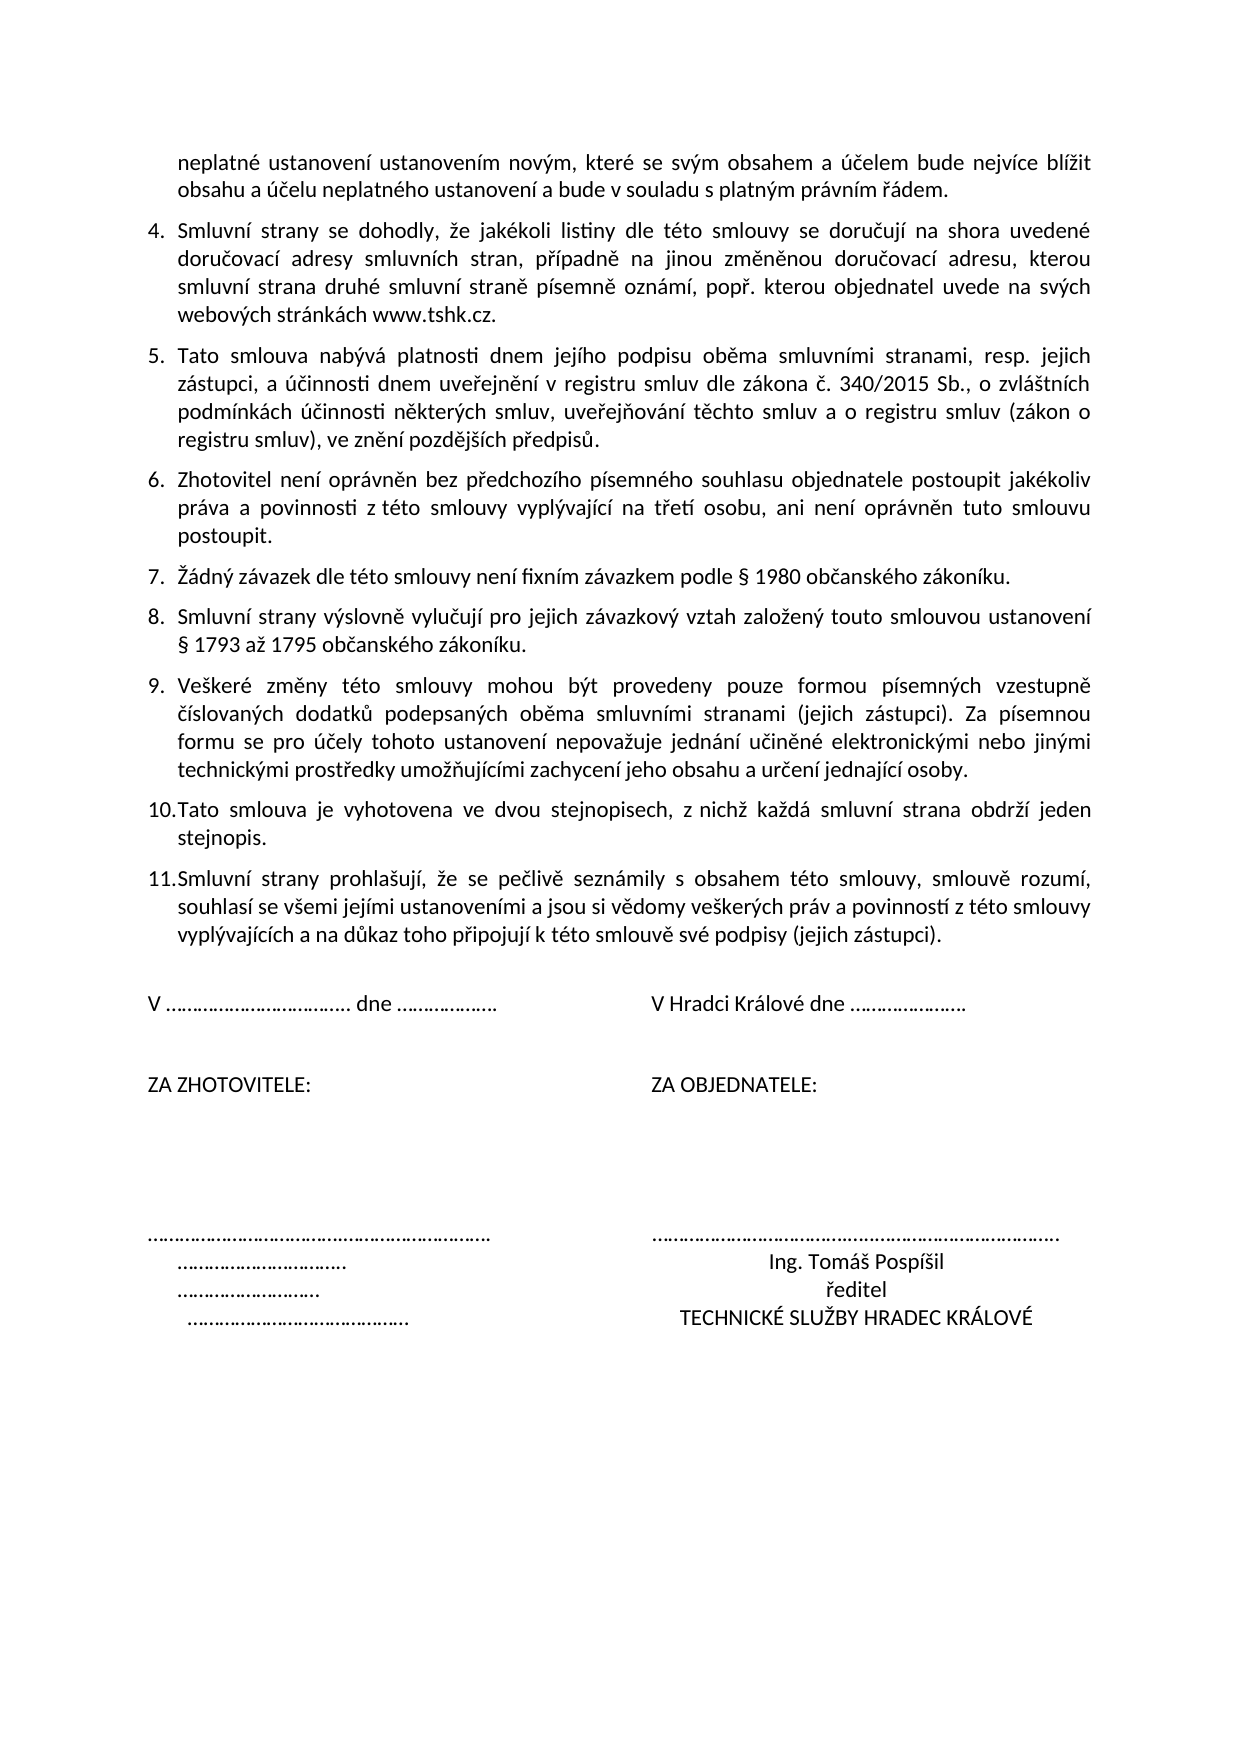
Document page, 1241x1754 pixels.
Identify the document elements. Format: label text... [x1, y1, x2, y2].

list Veškeré změny této smlouvy mohou být provedeny pouze formou písemných vzestupně číslovaných dodatků podepsaných oběma smluvními stranami (jejich zástupci). Za písemnou formu se pro účely tohoto ustanovení nepovažuje jednání učiněné elektronickými nebo jinými technickými prostředky umožňujícími zachycení jeho obsahu a určení jednající osoby. [148, 671, 1093, 783]
list Tato smlouva nabývá platnosti dnem jejího podpisu oběma smluvními stranami, resp. jejich zástupci, a účinnosti dnem uveřejnění v registru smluv dle zákona č. 340/2015 Sb., o zvláštních podmínkách účinnosti některých smluv, uveřejňování těchto smluv a o registru smluv (zákon o registru smluv), ve znění pozdějších předpisů. [148, 341, 1093, 453]
text ……………………………….………………………. ……………………………….…..…………………………….. [148, 1219, 1093, 1247]
list Smluvní strany prohlašují, že se pečlivě seznámily s obsahem této smlouvy, smlouvě rozumí, souhlasí se všemi jejími ustanoveními a jsou si vědomy veškerých práv a povinností z této smlouvy vyplývajících a na důkaz toho připojují k této smlouvě své podpisy (jejich zástupci). [148, 864, 1093, 948]
text ZA ZHOTOVITELE: ZA OBJEDNATELE: [148, 1070, 1093, 1098]
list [148, 148, 1093, 204]
list Smluvní strany výslovně vylučují pro jejich závazkový vztah založený touto smlouvou ustanovení § 1793 až 1795 občanského zákoníku. [148, 602, 1093, 658]
text …………………………………… TECHNICKÉ SLUŽBY HRADEC KRÁLOVÉ [148, 1303, 1093, 1331]
list Smluvní strany se dohodly, že jakékoli listiny dle této smlouvy se doručují na shora uvedené doručovací adresy smluvních stran, případně na jinou změněnou doručovací adresu, kterou smluvní strana druhé smluvní straně písemně oznámí, popř. kterou objednatel uvede na svých webových stránkách www.tshk.cz. [148, 216, 1093, 328]
text ………………………….. Ing. Tomáš Pospíšil [148, 1247, 1093, 1275]
text V …………………………….. dne ………………. V Hradci Králové dne …………………. [148, 989, 1093, 1017]
list Žádný závazek dle této smlouvy není fixním závazkem podle § 1980 občanského zákoníku. [148, 562, 1093, 590]
text ……………………… ředitel [148, 1275, 1093, 1303]
list Tato smlouva je vyhotovena ve dvou stejnopisech, z nichž každá smluvní strana obdrží jeden stejnopis. [148, 796, 1093, 852]
list Zhotovitel není oprávněn bez předchozího písemného souhlasu objednatele postoupit jakékoliv práva a povinnosti z této smlouvy vyplývající na třetí osobu, ani není oprávněn tuto smlouvu postoupit. [148, 465, 1093, 549]
